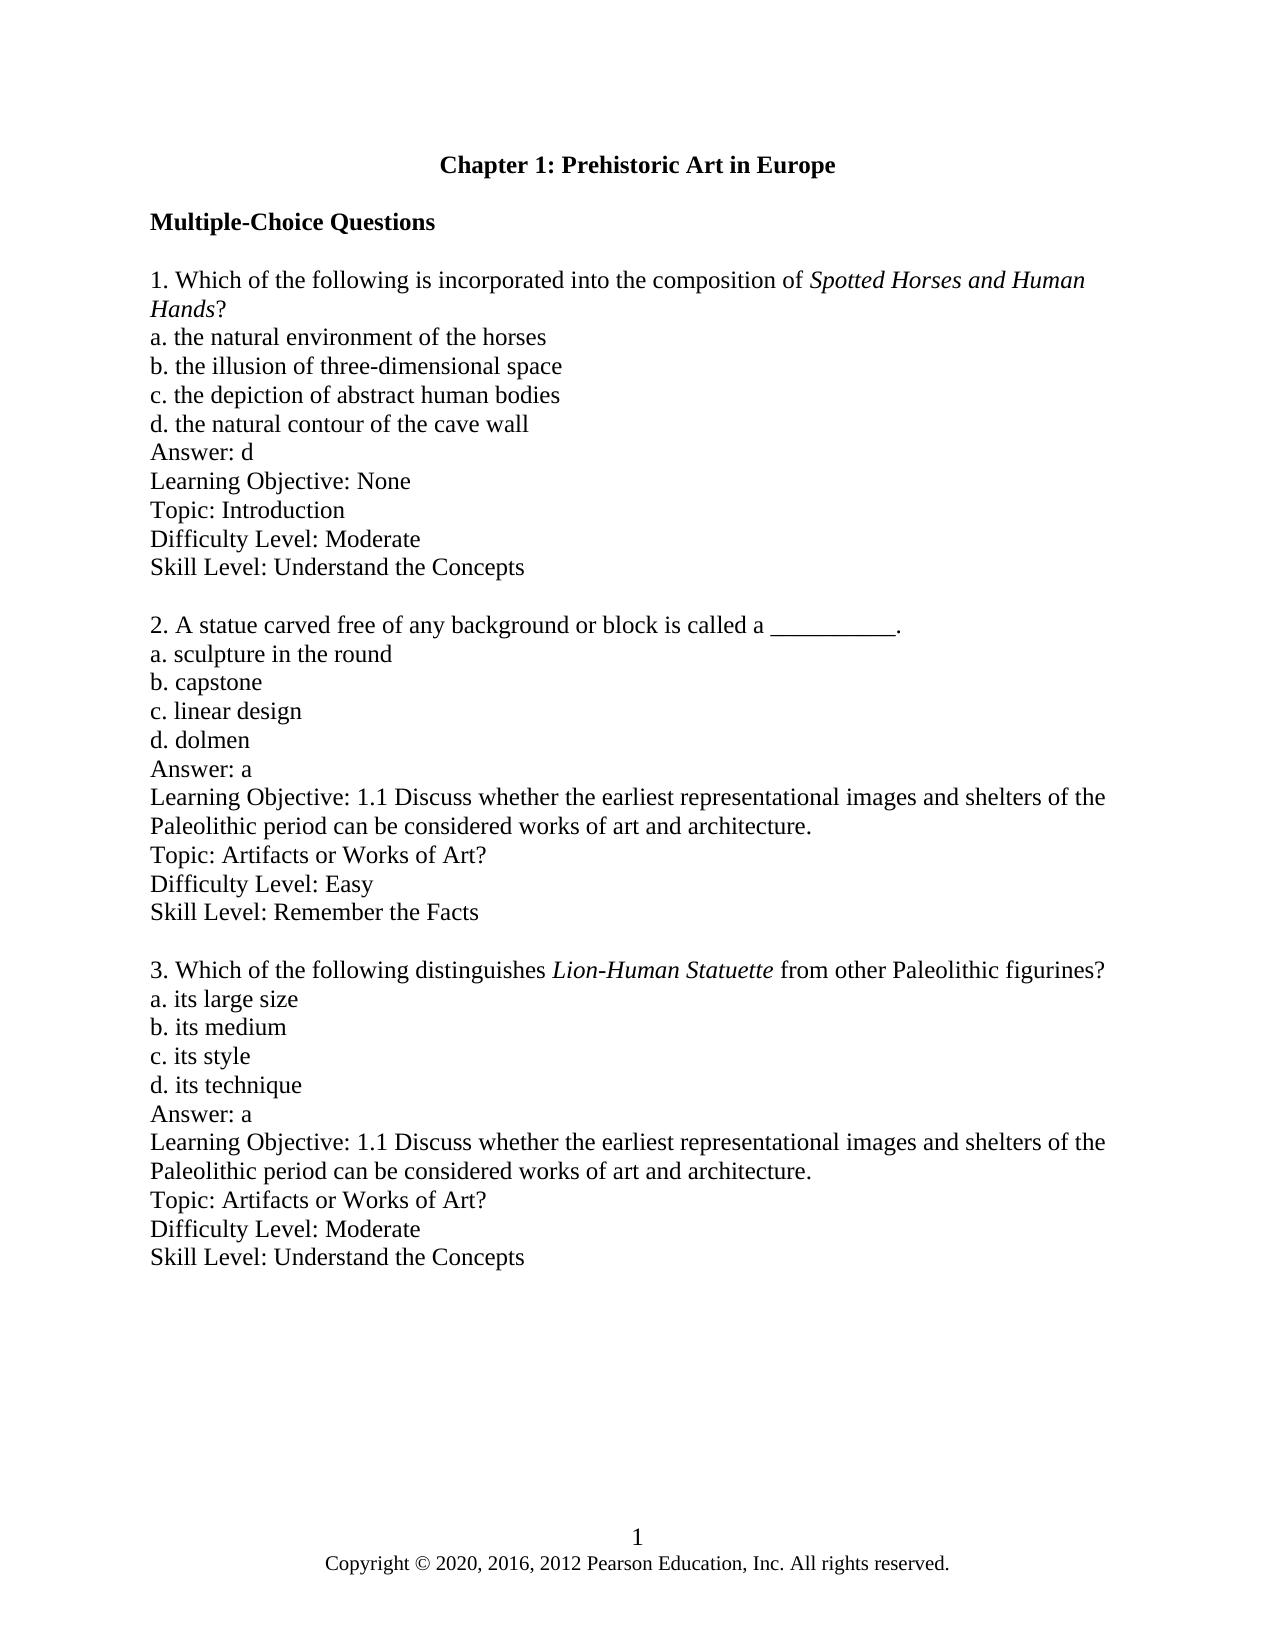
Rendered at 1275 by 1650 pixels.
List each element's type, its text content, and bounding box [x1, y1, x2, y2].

text 2. A statue carved free of any background or block is called a __________. [150, 610, 1125, 639]
text b. capstone [150, 667, 1125, 696]
text Difficulty Level: Easy [150, 869, 1125, 897]
text Multiple-Choice Questions [150, 207, 1125, 236]
text Chapter 1: Prehistoric Art in Europe [150, 150, 1125, 179]
text a. sculpture in the round [150, 639, 1125, 667]
text b. its medium [150, 1012, 1125, 1041]
text Answer: a [150, 1099, 1125, 1127]
text a. the natural environment of the horses [150, 322, 1125, 351]
text c. linear design [150, 696, 1125, 725]
text b. the illusion of three-dimensional space [150, 351, 1125, 380]
text Learning Objective: None [150, 466, 1125, 495]
text a. its large size [150, 984, 1125, 1012]
text Difficulty Level: Moderate [150, 1214, 1125, 1242]
text c. the depiction of abstract human bodies [150, 380, 1125, 409]
text d. its technique [150, 1070, 1125, 1099]
text Topic: Artifacts or Works of Art? [150, 1185, 1125, 1214]
text Answer: a [150, 754, 1125, 782]
text Topic: Artifacts or Works of Art? [150, 840, 1125, 869]
text Difficulty Level: Moderate [150, 524, 1125, 552]
text d. the natural contour of the cave wall [150, 409, 1125, 437]
text c. its style [150, 1041, 1125, 1070]
text 3. Which of the following distinguishes Lion-Human Statuette from other Paleolithic figurines? [150, 955, 1125, 984]
text 1. Which of the following is incorporated into the composition of Spotted Horses and Human Hands? [150, 265, 1125, 322]
text Topic: Introduction [150, 495, 1125, 524]
text d. dolmen [150, 725, 1125, 754]
text Answer: d [150, 437, 1125, 466]
text Skill Level: Understand the Concepts [150, 552, 1125, 581]
text Skill Level: Remember the Facts [150, 897, 1125, 926]
text Skill Level: Understand the Concepts [150, 1242, 1125, 1271]
